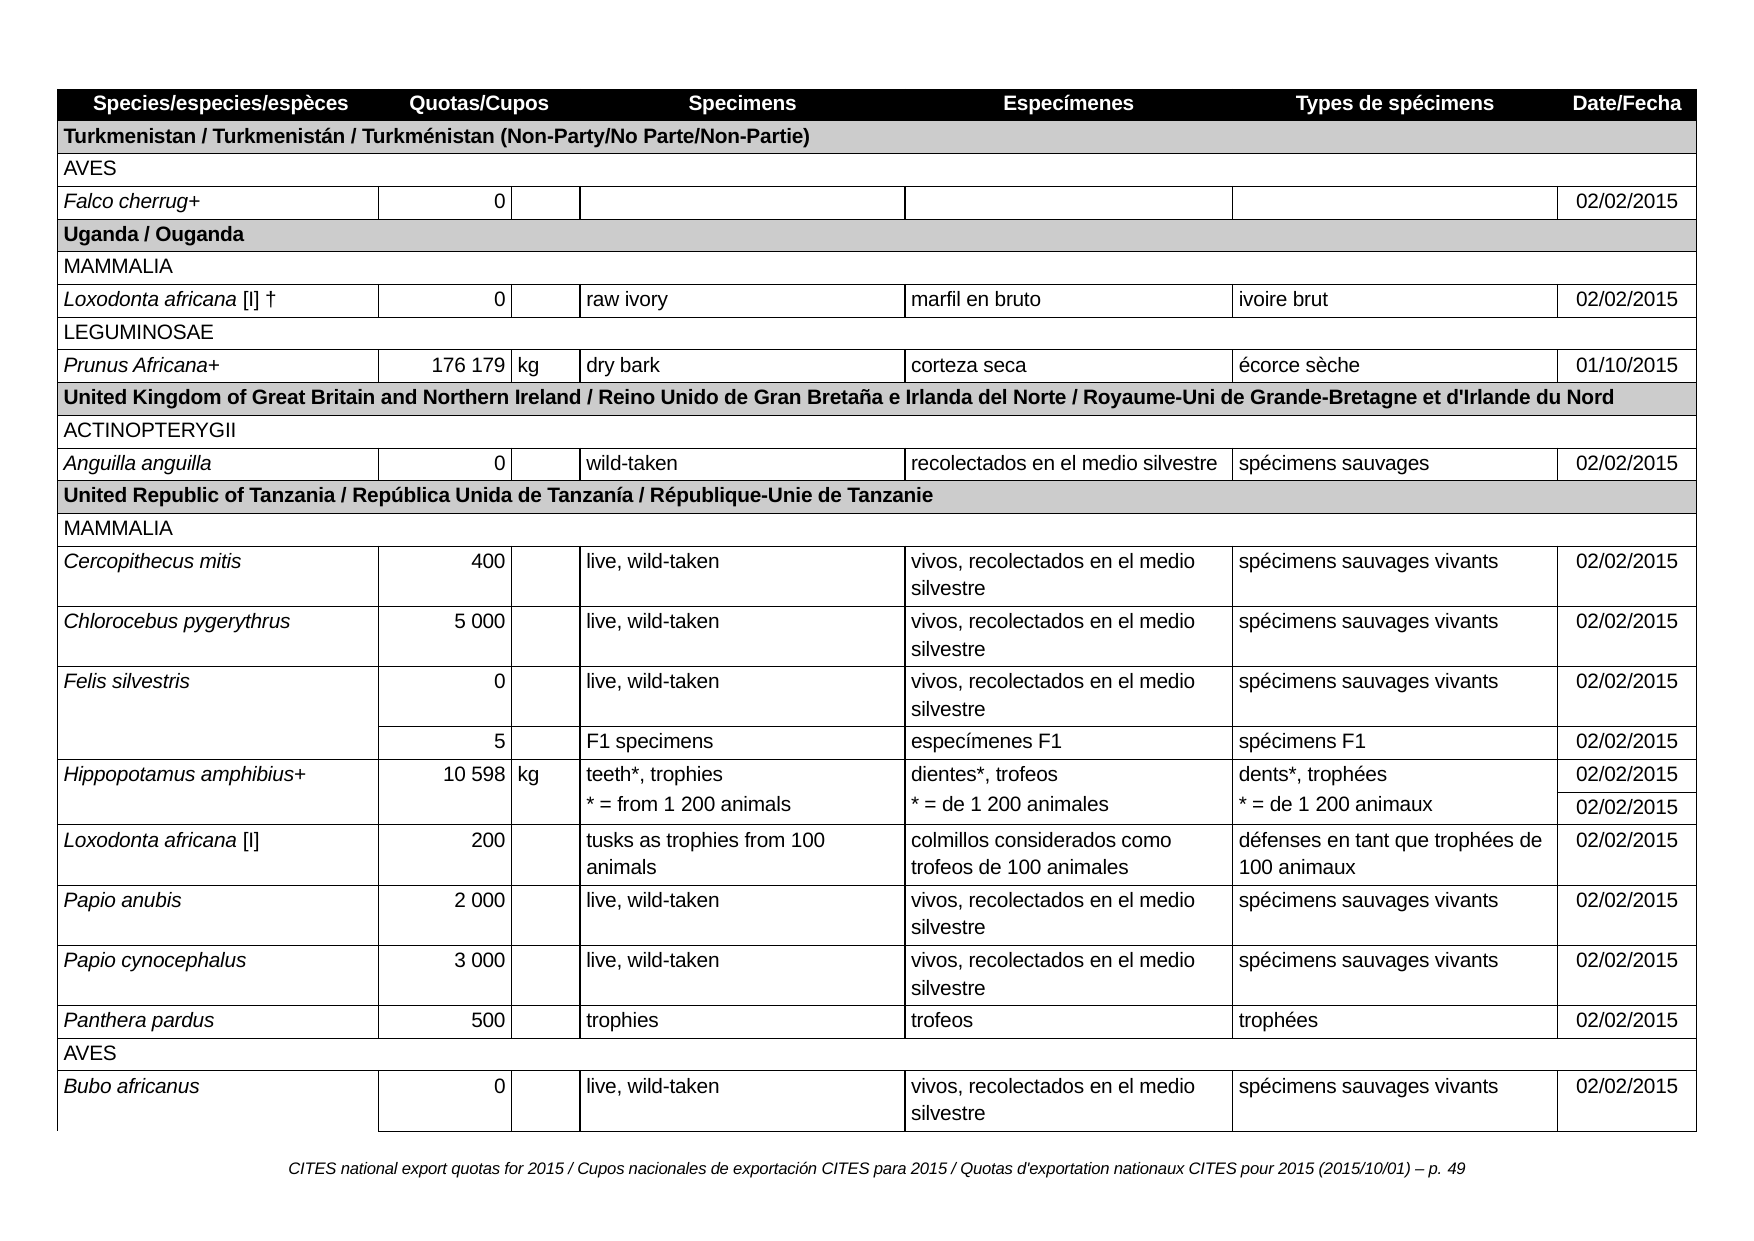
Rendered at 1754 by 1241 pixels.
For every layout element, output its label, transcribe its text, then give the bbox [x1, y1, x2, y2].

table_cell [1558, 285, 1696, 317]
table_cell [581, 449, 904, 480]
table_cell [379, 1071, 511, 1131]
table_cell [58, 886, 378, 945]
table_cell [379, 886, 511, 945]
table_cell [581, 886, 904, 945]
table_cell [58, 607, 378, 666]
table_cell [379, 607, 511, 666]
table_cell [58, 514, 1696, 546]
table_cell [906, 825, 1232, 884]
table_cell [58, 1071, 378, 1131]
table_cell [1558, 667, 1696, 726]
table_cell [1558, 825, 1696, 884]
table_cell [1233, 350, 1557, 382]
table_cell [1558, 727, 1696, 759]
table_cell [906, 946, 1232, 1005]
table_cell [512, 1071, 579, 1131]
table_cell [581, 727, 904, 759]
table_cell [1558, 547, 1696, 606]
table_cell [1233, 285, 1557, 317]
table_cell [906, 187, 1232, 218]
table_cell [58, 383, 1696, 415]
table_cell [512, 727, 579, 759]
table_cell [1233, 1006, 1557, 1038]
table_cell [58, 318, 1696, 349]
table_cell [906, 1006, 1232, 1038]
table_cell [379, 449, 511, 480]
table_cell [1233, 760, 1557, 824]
table_header Date/Fecha [1558, 89, 1696, 120]
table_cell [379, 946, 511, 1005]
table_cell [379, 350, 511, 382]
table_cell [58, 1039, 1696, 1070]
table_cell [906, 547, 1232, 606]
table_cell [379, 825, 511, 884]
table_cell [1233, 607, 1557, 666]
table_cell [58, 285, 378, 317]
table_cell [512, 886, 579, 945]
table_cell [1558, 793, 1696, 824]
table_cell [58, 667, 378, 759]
table_header Types de spécimens [1233, 89, 1557, 120]
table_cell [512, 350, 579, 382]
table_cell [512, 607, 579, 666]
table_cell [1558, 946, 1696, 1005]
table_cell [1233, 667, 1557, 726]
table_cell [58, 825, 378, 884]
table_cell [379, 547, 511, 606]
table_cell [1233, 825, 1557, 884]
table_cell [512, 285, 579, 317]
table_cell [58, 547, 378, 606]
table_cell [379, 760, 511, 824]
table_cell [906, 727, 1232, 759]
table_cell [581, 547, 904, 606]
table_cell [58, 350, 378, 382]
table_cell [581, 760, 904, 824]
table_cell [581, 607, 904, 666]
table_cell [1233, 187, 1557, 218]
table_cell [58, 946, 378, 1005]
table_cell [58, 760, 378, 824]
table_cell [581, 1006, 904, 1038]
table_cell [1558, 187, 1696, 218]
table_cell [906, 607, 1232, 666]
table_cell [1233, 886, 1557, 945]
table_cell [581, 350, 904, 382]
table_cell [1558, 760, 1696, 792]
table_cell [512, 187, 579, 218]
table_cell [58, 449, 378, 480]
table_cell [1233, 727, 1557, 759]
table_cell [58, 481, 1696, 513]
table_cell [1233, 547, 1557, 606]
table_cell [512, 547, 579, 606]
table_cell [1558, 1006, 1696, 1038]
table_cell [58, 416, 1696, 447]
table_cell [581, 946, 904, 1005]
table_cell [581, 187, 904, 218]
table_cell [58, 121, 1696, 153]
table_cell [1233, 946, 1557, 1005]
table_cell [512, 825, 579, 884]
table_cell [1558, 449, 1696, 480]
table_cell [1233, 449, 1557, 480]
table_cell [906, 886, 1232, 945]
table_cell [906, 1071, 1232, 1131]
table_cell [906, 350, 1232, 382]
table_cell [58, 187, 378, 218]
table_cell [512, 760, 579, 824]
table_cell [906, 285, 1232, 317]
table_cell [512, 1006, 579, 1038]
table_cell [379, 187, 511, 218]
table_header Especímenes [906, 89, 1232, 120]
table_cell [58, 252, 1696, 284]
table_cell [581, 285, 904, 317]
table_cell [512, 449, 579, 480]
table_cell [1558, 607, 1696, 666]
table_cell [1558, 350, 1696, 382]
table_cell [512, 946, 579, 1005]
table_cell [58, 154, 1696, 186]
table_header Species/especies/espèces [58, 89, 378, 120]
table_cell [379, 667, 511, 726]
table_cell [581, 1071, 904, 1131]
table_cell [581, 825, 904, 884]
table_header Specimens [581, 89, 904, 120]
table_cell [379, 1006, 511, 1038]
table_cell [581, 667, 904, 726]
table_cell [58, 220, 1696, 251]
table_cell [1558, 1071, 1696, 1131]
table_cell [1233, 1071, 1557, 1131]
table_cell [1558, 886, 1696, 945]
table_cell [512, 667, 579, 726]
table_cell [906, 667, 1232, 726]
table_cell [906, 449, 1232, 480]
table_header Quotas/Cupos [379, 89, 579, 120]
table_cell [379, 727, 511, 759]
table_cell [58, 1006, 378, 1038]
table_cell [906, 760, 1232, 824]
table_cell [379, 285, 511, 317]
